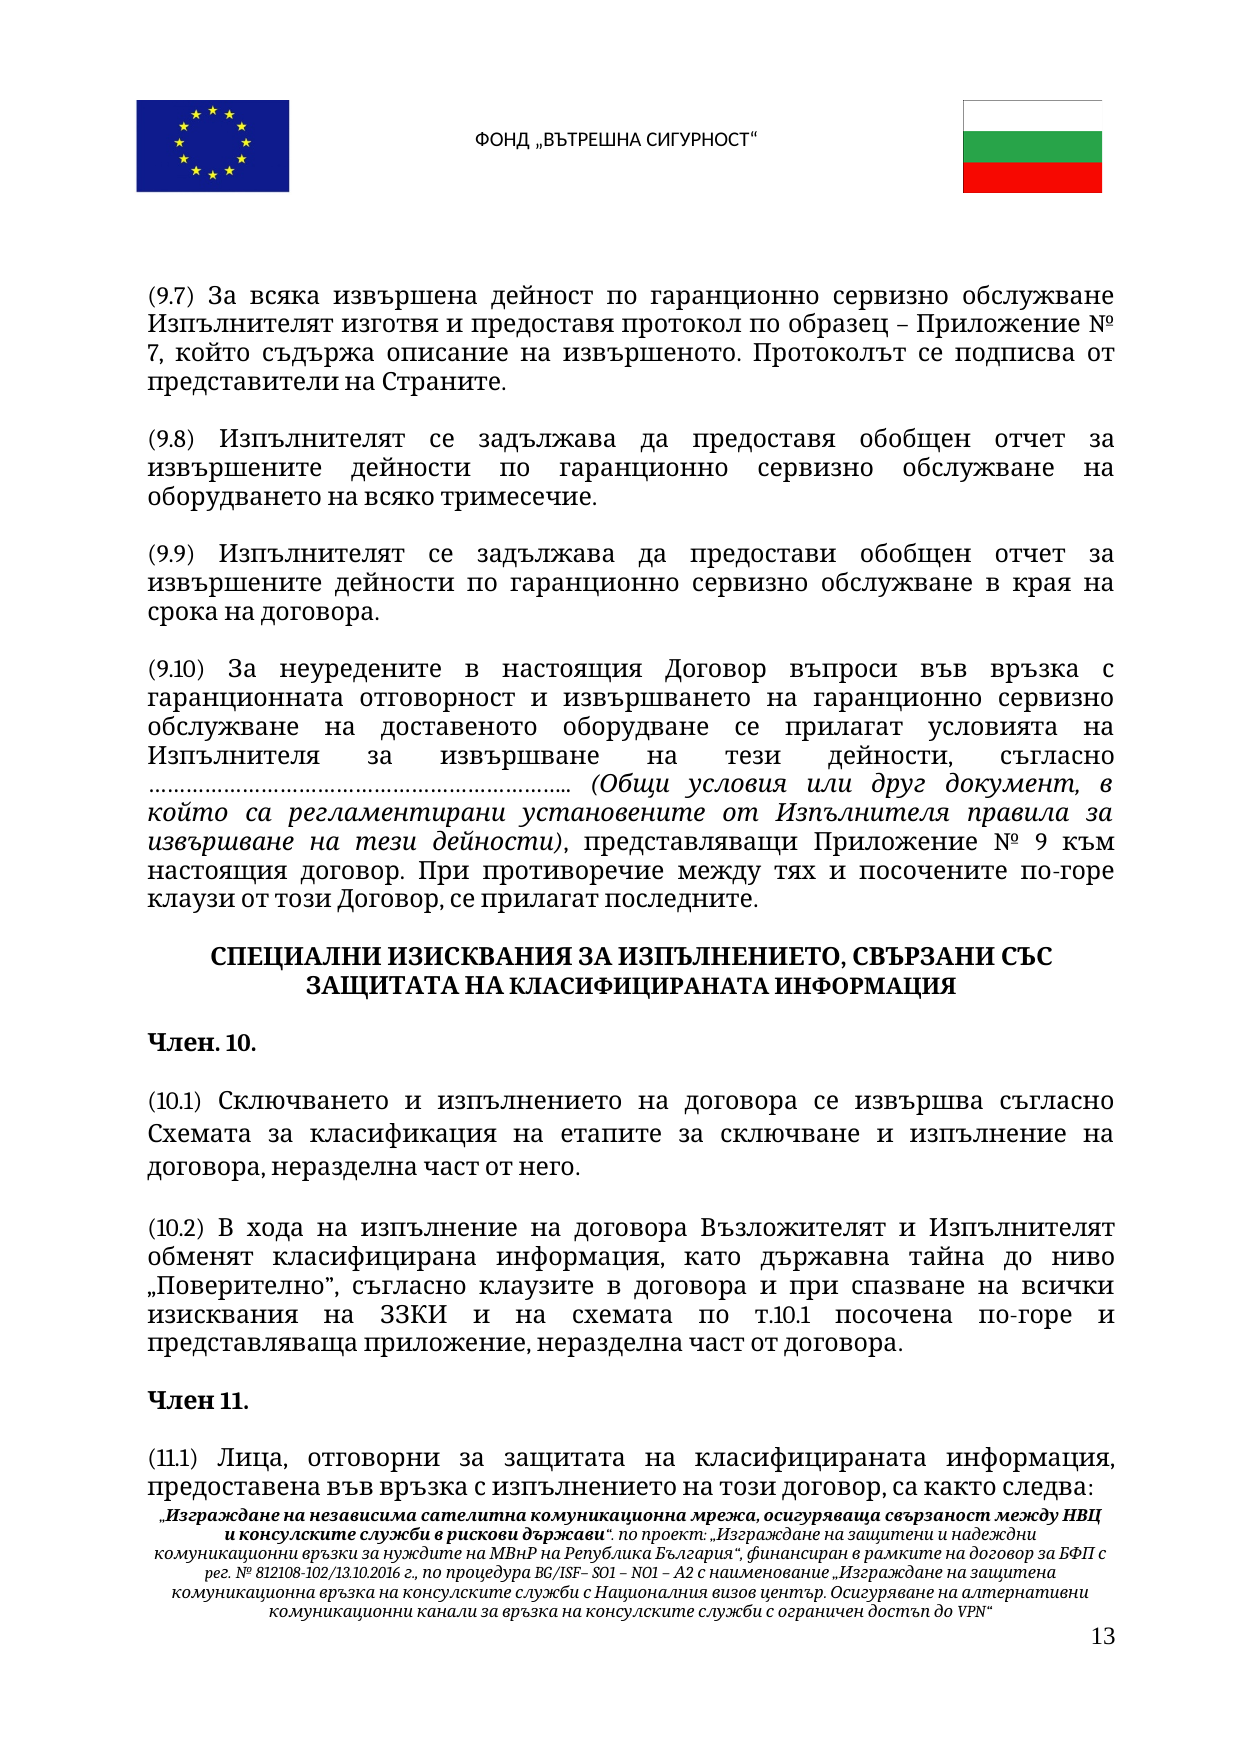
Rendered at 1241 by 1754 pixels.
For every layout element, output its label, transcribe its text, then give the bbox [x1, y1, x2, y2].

text СПЕЦИАЛНИ ИЗИСКВАНИЯ ЗА ИЗПЪЛНЕНИЕТО, СВЪРЗАНИ СЪС ЗАЩИТАТА НА КЛАСИФИЦИРАНАТА ИНФОРМАЦИЯ [147, 943, 1115, 1000]
text (11.1) Лица, отговорни за защитата на класифицираната информация, предоставена във връзка с изпълнението на този договор, са както следва: [147, 1444, 1115, 1502]
text (9.7) За всяка извършена дейност по гаранционно сервизно обслужване Изпълнителят изготвя и предоставя протокол по образец – Приложение № 7, който съдържа описание на извършеното. Протоколът се подписва от представители на Страните. [147, 282, 1115, 397]
picture [133, 100, 292, 195]
text Член 11. [147, 1387, 1115, 1416]
text (9.9) Изпълнителят се задължава да предостави обобщен отчет за извършените дейности по гаранционно сервизно обслужване в края на срока на договора. [147, 540, 1115, 627]
picture [963, 100, 1103, 193]
text Член. 10. [147, 1029, 1115, 1058]
text (9.10) За неуредените в настоящия Договор въпроси във връзка с гаранционната отговорност и извършването на гаранционно сервизно обслужване на доставеното оборудване се прилагат условията на Изпълнителя за извършване на тези дейности, съгласно ………………………………………………………….. (Общи условия или друг документ, в който са регламентирани установените от Изпълнителя правила за извършване на тези дейности), представляващи Приложение № 9 към настоящия договор. При противоречие между тях и посочените по-горе клаузи от този Договор, се прилагат последните. [147, 655, 1115, 914]
text (9.8) Изпълнителят се задължава да предоставя обобщен отчет за извършените дейности по гаранционно сервизно обслужване на оборудването на всяко тримесечие. [147, 425, 1115, 512]
text (10.1) Сключването и изпълнението на договора се извършва съгласно Схемата за класификация на етапите за сключване и изпълнение на договора, неразделна част от него. [147, 1087, 1115, 1181]
text (10.2) В хода на изпълнение на договора Възложителят и Изпълнителят обменят класифицирана информация, като държавна тайна до ниво „Поверително”, съгласно клаузите в договора и при спазване на всички изисквания на ЗЗКИ и на схемата по т.10.1 посочена по-горе и представляваща приложение, неразделна част от договора. [147, 1214, 1115, 1358]
